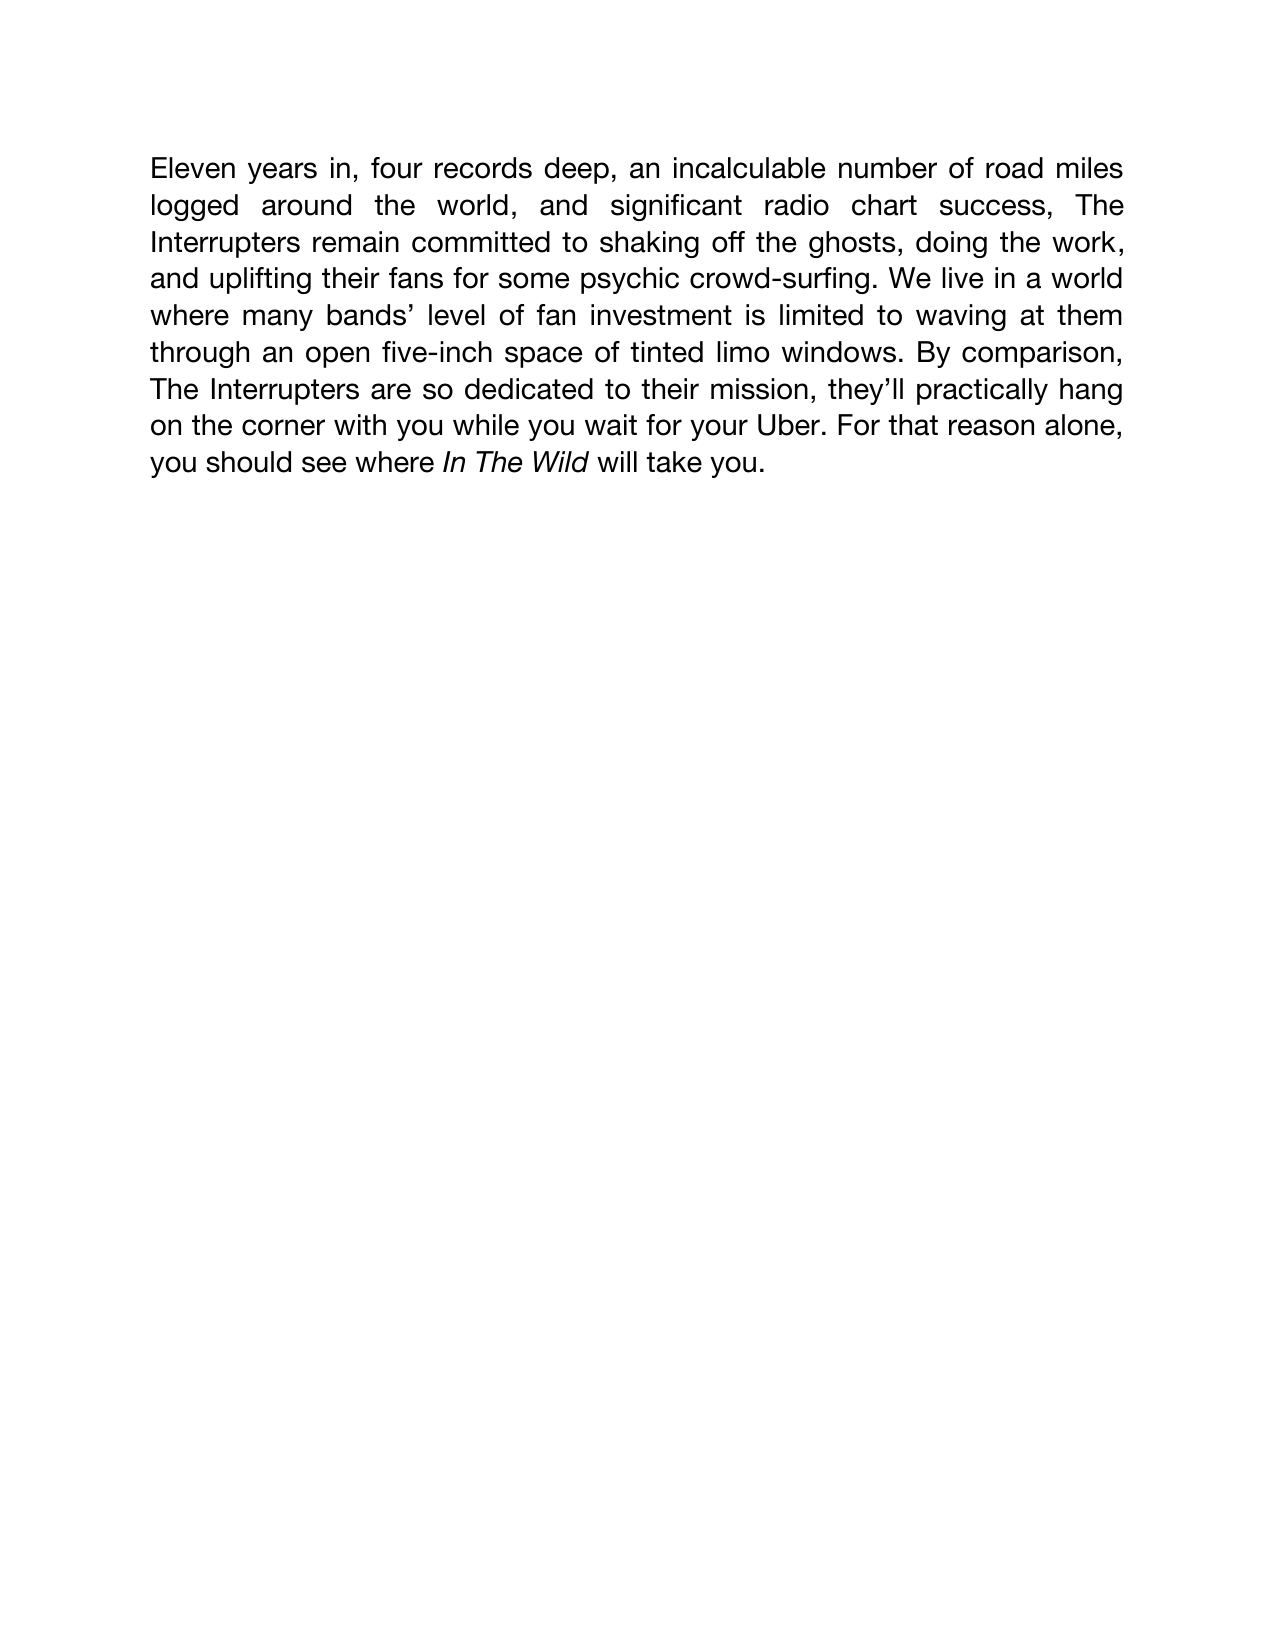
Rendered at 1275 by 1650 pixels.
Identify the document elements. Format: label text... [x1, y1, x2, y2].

text Eleven years in, four records deep, an incalculable number of road miles logged around the world, and significant radio chart success, The Interrupters remain committed to shaking off the ghosts, doing the work, and uplifting their fans for some psychic crowd-surfing. We live in a world where many bands’ level of fan investment is limited to waving at them through an open five-inch space of tinted limo windows. By comparison, The Interrupters are so dedicated to their mission, they’ll practically hang on the corner with you while you wait for your Uber. For that reason alone, you should see where In The Wild will take you. [150, 150, 1125, 481]
